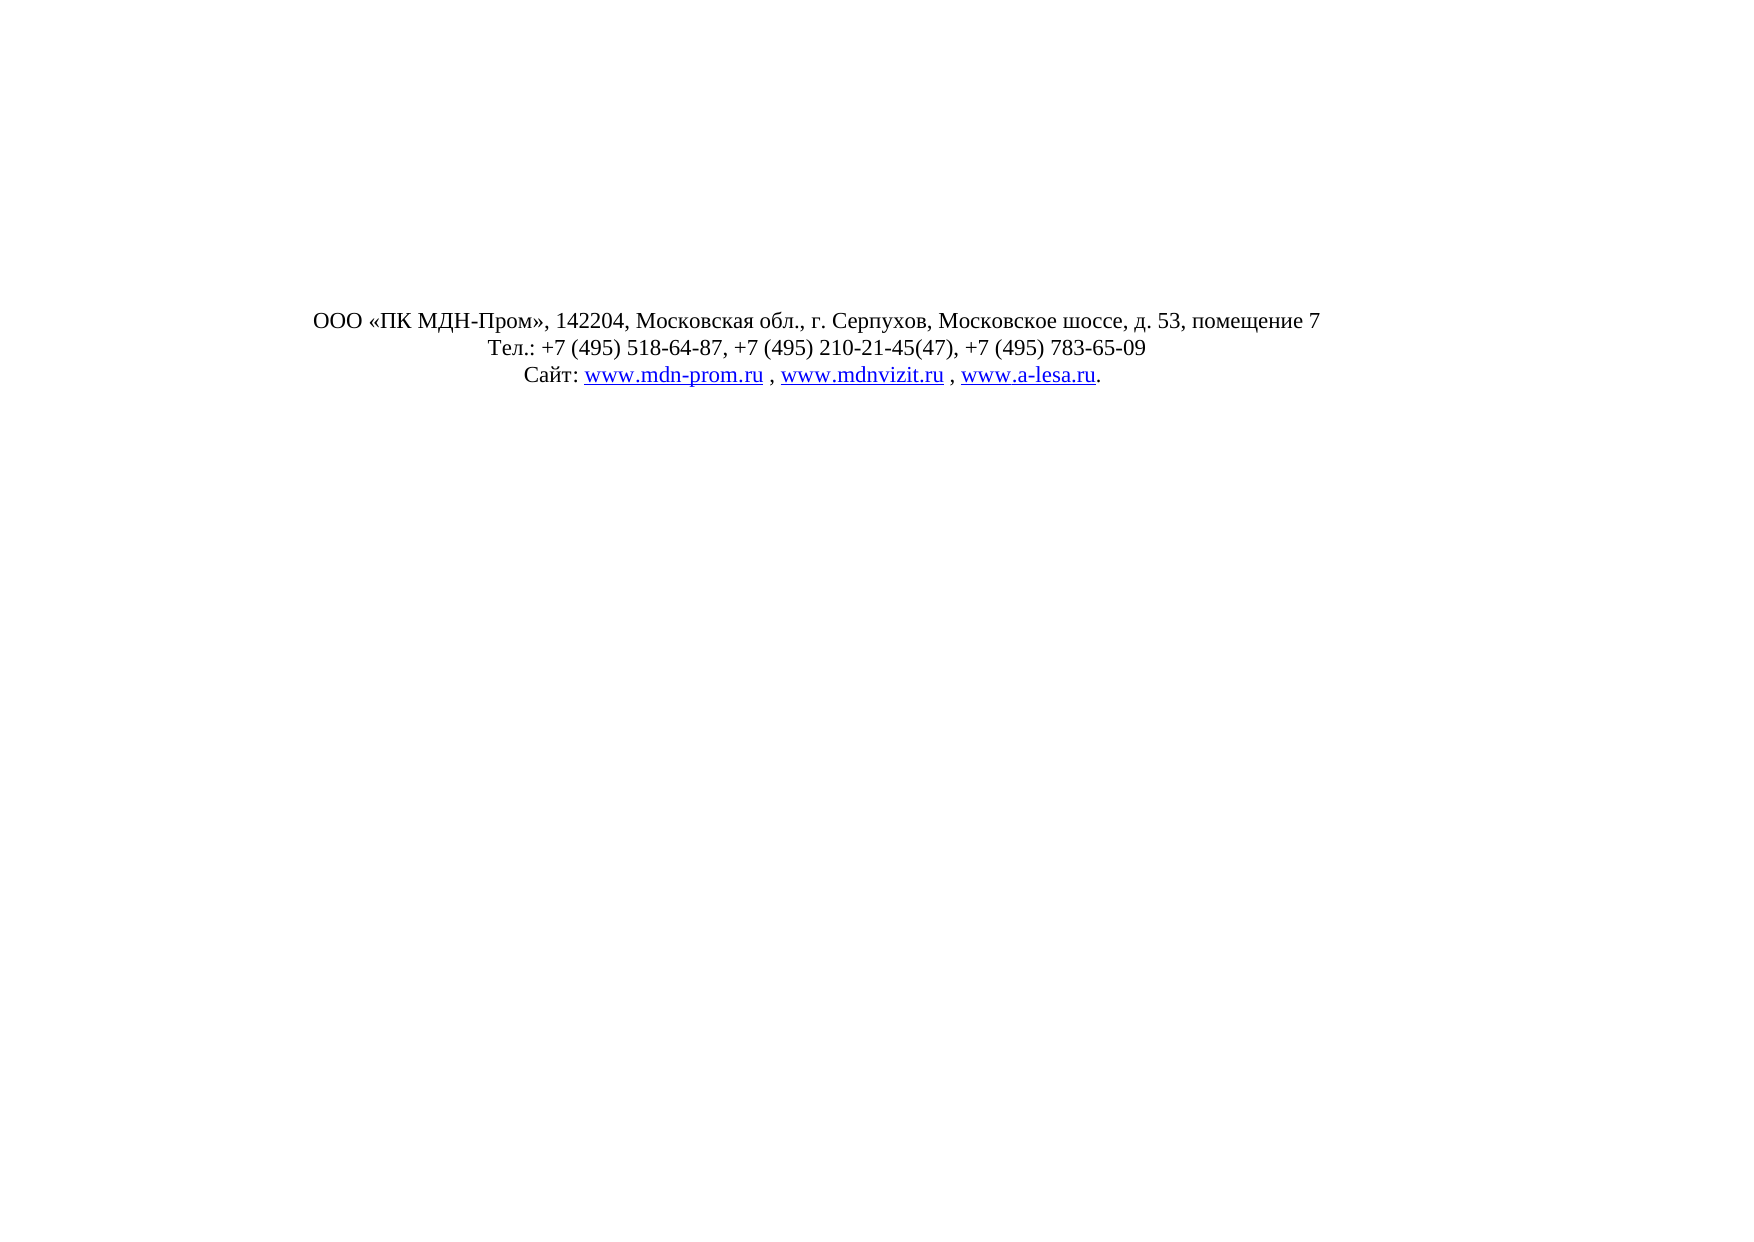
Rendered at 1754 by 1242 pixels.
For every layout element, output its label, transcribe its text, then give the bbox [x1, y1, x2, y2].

text ООО «ПК МДН-Пром», 142204, Московская обл., г. Серпухов, Московское шоссе, д. 53, помещение 7 [164, 307, 1469, 334]
text Tел.: +7 (495) 518-64-87, +7 (495) 210-21-45(47), +7 (495) 783-65-09 [129, 334, 1504, 361]
text Cайт: www.mdn-prom.ru , www.mdnvizit.ru , www.a-lesa.ru. [157, 361, 1468, 388]
